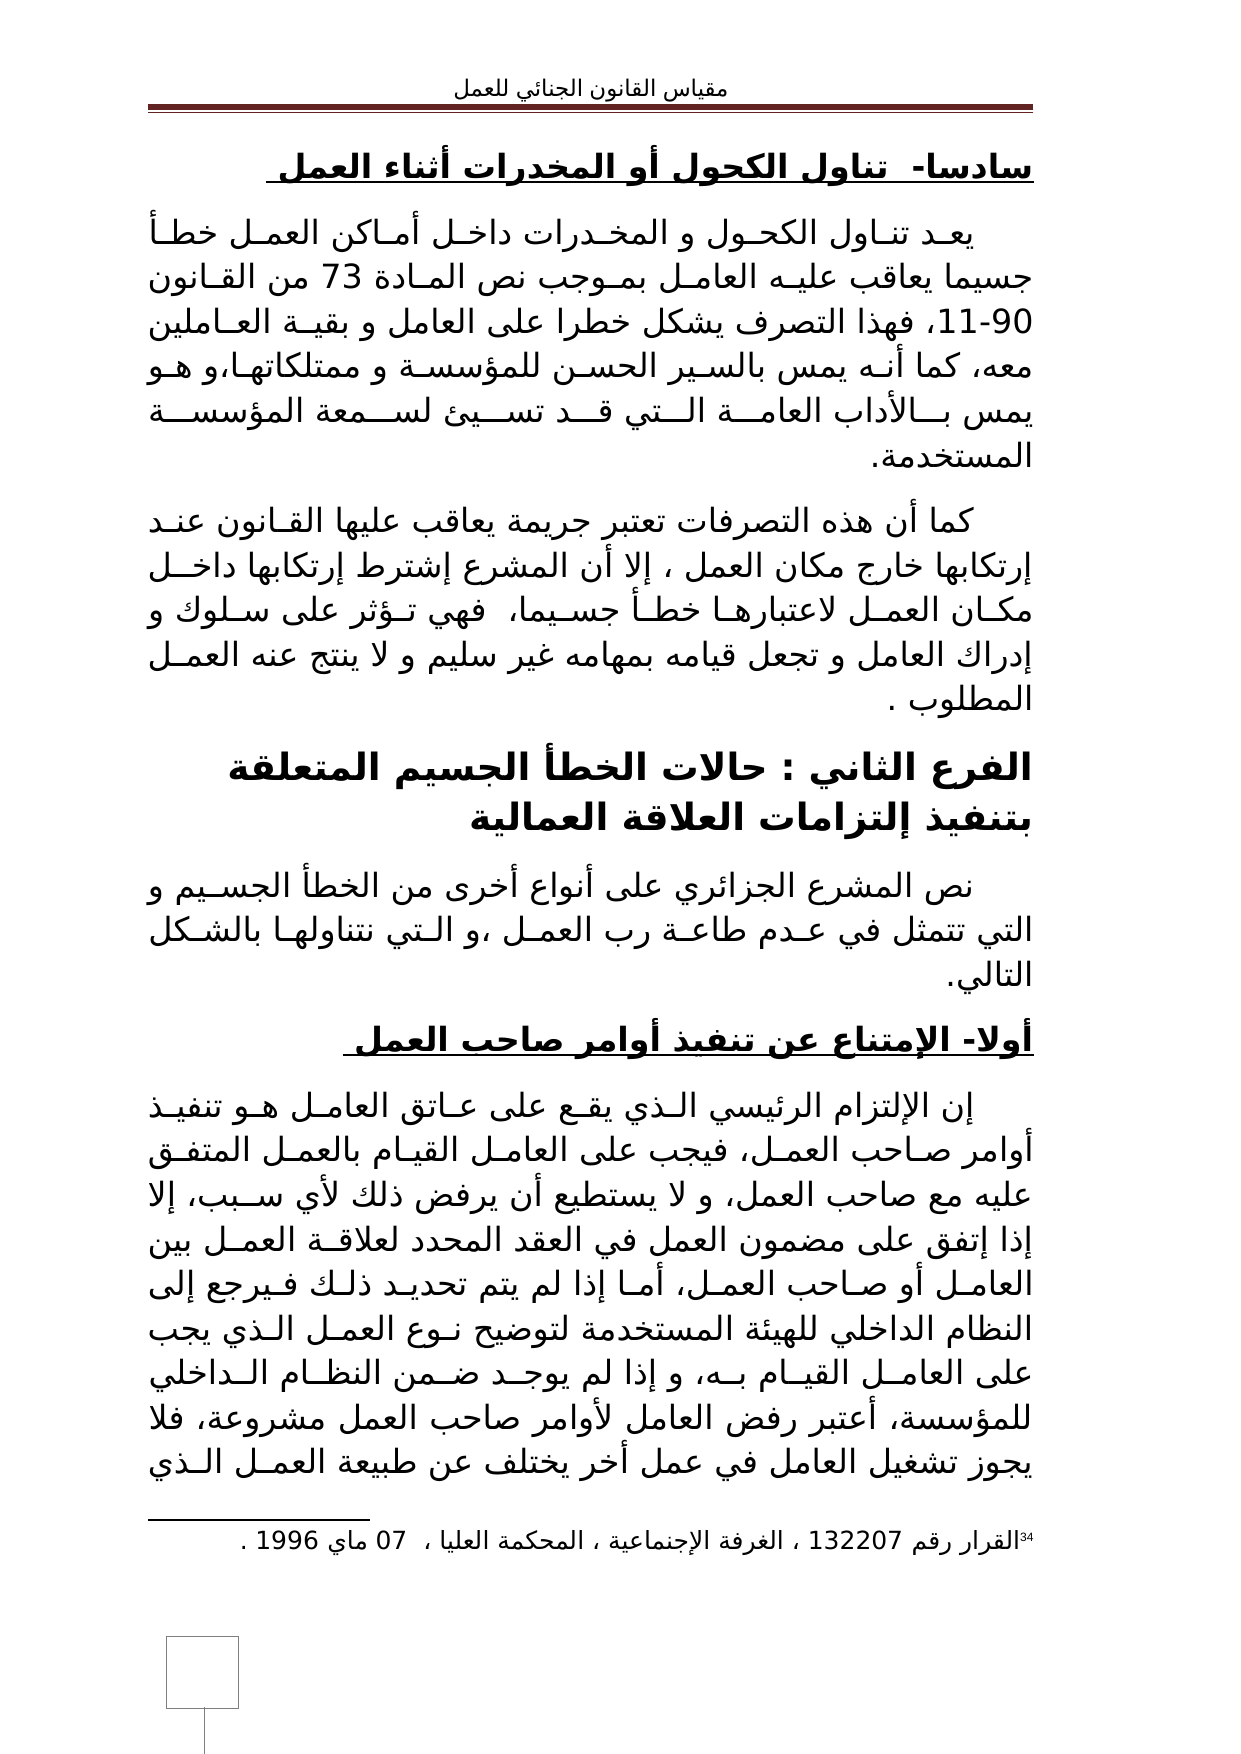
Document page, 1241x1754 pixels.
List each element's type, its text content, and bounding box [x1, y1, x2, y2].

text كما أن هذه التصرفات تعتبر جريمة يعاقب عليها القانون عند إرتكابها خارج مكان العمل ، إلا أن المشرع إشترط إرتكابها داخل مكان العمل لاعتبارها خطأ جسيما، فهي تؤثر على سلوك و إدراك العامل و تجعل قيامه بمهامه غير سليم و لا ينتج عنه العمل المطلوب . [148, 501, 1033, 719]
text نص المشرع الجزائري على أنواع أخرى من الخطأ الجسيم و التي تتمثل في عدم طاعة رب العمل ،و التي نتناولها بالشكل التالي. [148, 866, 1033, 994]
subtitle أولا- الإمتناع عن تنفيذ أوامر صاحب العمل [148, 1021, 1033, 1060]
text يعد تناول الكحول و المخدرات داخل أماكن العمل خطأ جسيما يعاقب عليه العامل بموجب نص المادة 73 من القانون 90-11، فهذا التصرف يشكل خطرا على العامل و بقية العاملين معه، كما أنه يمس بالسير الحسن للمؤسسة و ممتلكاتها،و هو يمس بالأداب العامة التي قد تسيئ لسمعة المؤسسة المستخدمة. [148, 213, 1033, 475]
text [148, 1086, 1033, 1482]
subtitle سادسا- تناول الكحول أو المخدرات أثناء العمل [148, 148, 1033, 187]
subtitle الفرع الثاني : حالات الخطأ الجسيم المتعلقة بتنفيذ إلتزامات العلاقة العمالية [148, 745, 1033, 839]
